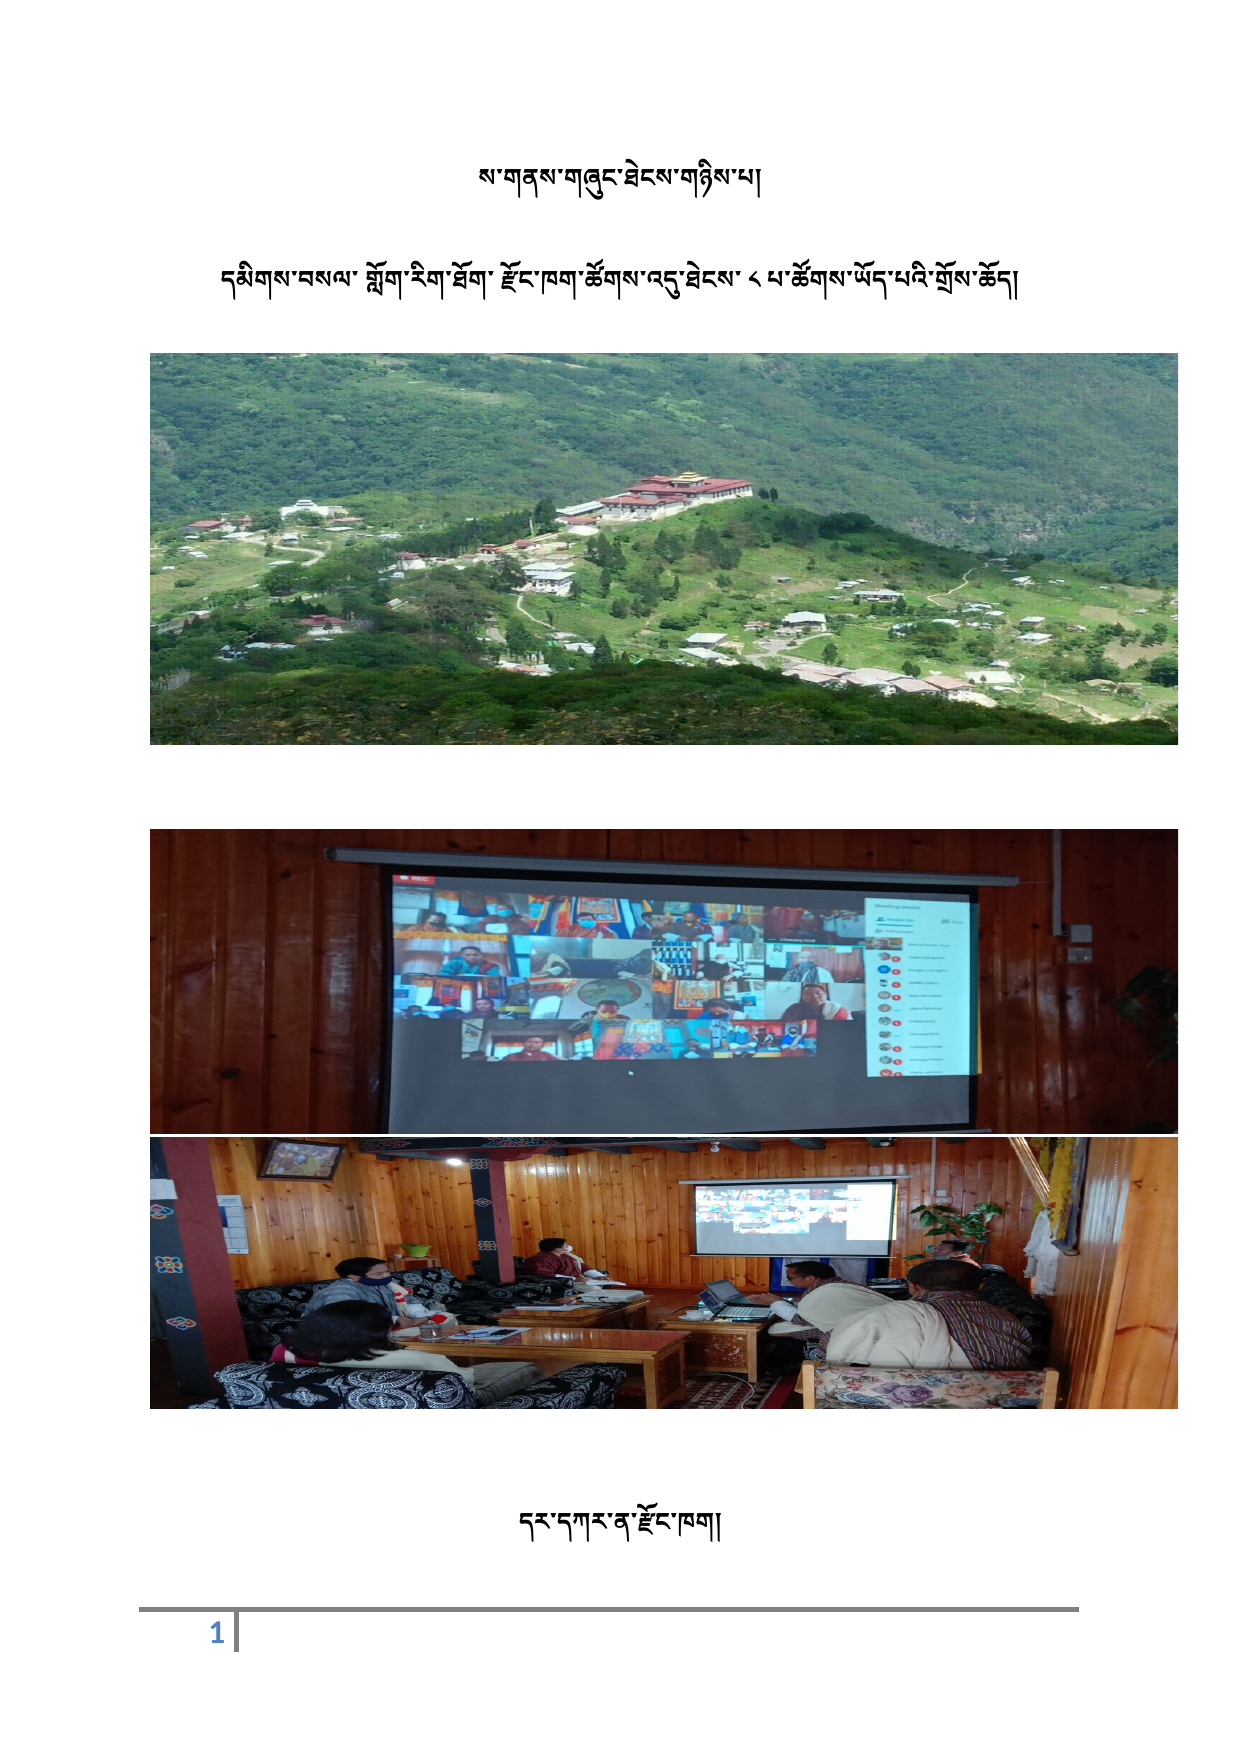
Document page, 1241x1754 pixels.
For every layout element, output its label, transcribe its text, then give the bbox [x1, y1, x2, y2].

text དར་དཀར་ན་རྫོང་ཁག། [150, 1494, 1090, 1564]
picture [150, 353, 1179, 745]
text དམིགས་བསལ་ གློག་རིག་ཐོག་ རྫོང་ཁག་ཚོགས་འདུ་ཐེངས་ ༨ པ་ཚོགས་ཡོད་པའི་གྲོས་ཆོད། [150, 252, 1090, 322]
picture [150, 829, 1179, 1134]
picture [150, 1137, 1179, 1409]
text ས་གནས་གཞུང་ཐེངས་གཉིས་པ། [150, 150, 1090, 220]
